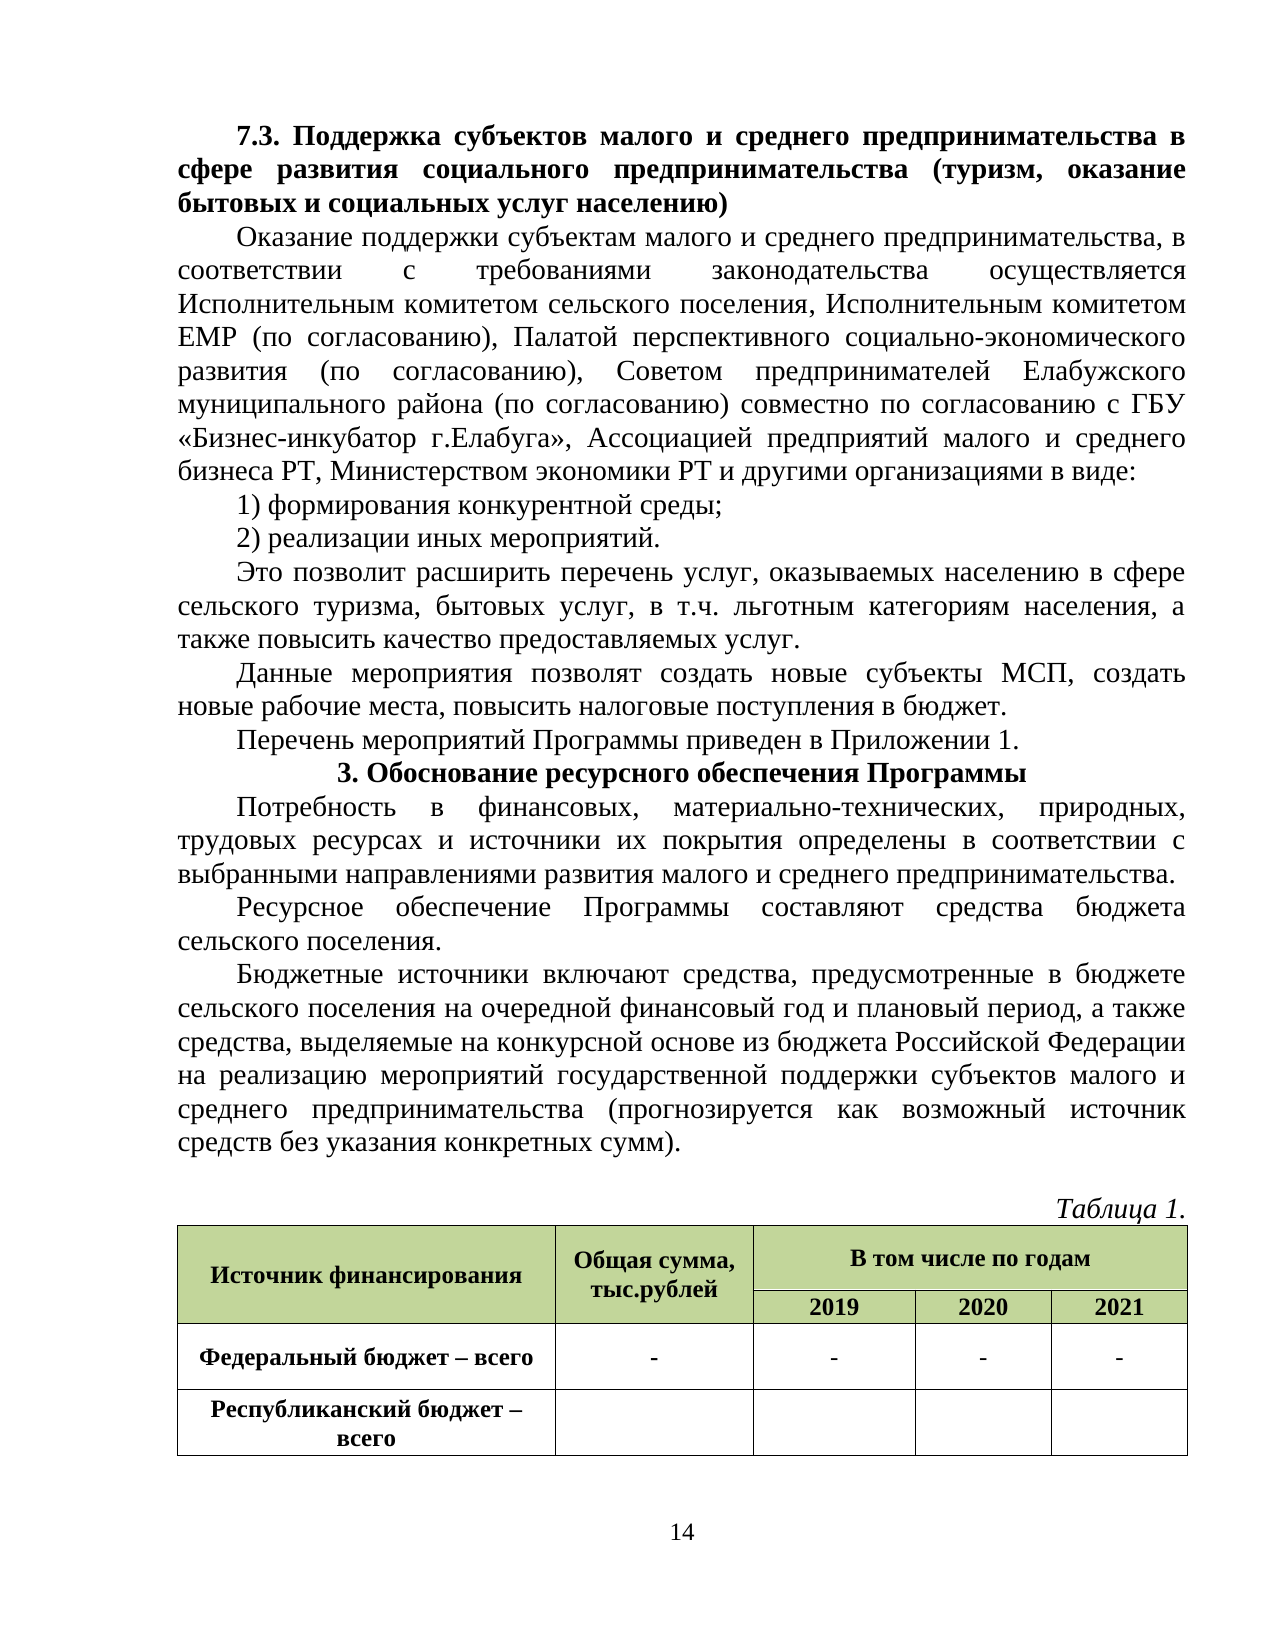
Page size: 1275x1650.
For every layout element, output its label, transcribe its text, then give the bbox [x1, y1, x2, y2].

table_cell 2019 [754, 1291, 915, 1323]
text 2) реализации иных мероприятий. [177, 521, 1186, 554]
table_header Источник финансирования [178, 1226, 555, 1323]
table_cell [754, 1390, 915, 1455]
text Бюджетные источники включают средства, предусмотренные в бюджете сельского поселения на очередной финансовый год и плановый период, а также средства, выделяемые на конкурсной основе из бюджета Российской Федерации на реализацию мероприятий государственной поддержки субъектов малого и среднего предпринимательства (прогнозируется как возможный источник средств без указания конкретных сумм). [177, 957, 1186, 1158]
text Таблица 1. [177, 1191, 1186, 1225]
text Данные мероприятия позволят создать новые субъекты МСП, создать новые рабочие места, повысить налоговые поступления в бюджет. [177, 655, 1186, 722]
table_cell 2020 [916, 1291, 1051, 1323]
text 1) формирования конкурентной среды; [177, 487, 1186, 521]
table_cell [556, 1390, 753, 1455]
text Оказание поддержки субъектам малого и среднего предпринимательства, в соответствии с требованиями законодательства осуществляется Исполнительным комитетом сельского поселения, Исполнительным комитетом ЕМР (по согласованию), Палатой перспективного социально-экономического развития (по согласованию), Советом предпринимателей Елабужского муниципального района (по согласованию) совместно по согласованию с ГБУ «Бизнес-инкубатор г.Елабуга», Ассоциацией предприятий малого и среднего бизнеса РТ, Министерством экономики РТ и другими организациями в виде: [177, 219, 1186, 487]
table_cell [1052, 1390, 1187, 1455]
text Потребность в финансовых, материально-технических, природных, трудовых ресурсах и источники их покрытия определены в соответствии с выбранными направлениями развития малого и среднего предпринимательства. [177, 789, 1186, 889]
text 7.3. Поддержка субъектов малого и среднего предпринимательства в сфере развития социального предпринимательства (туризм, оказание бытовых и социальных услуг населению) [177, 118, 1186, 219]
text Перечень мероприятий Программы приведен в Приложении 1. [177, 722, 1186, 755]
table_cell - [1052, 1324, 1187, 1389]
text Это позволит расширить перечень услуг, оказываемых населению в сфере сельского туризма, бытовых услуг, в т.ч. льготным категориям населения, а также повысить качество предоставляемых услуг. [177, 554, 1186, 655]
table_header В том числе по годам [754, 1226, 1187, 1289]
table_cell Республиканский бюджет – всего [178, 1390, 555, 1455]
table_cell [916, 1390, 1051, 1455]
text Ресурсное обеспечение Программы составляют средства бюджета сельского поселения. [177, 889, 1186, 957]
table_cell - [754, 1324, 915, 1389]
table_cell - [916, 1324, 1051, 1389]
table_cell 2021 [1052, 1291, 1187, 1323]
table_cell - [556, 1324, 753, 1389]
subtitle 3. Обоснование ресурсного обеспечения Программы [177, 755, 1186, 789]
table_header Общая сумма, тыс.рублей [556, 1226, 753, 1323]
table_cell Федеральный бюджет – всего [178, 1324, 555, 1389]
